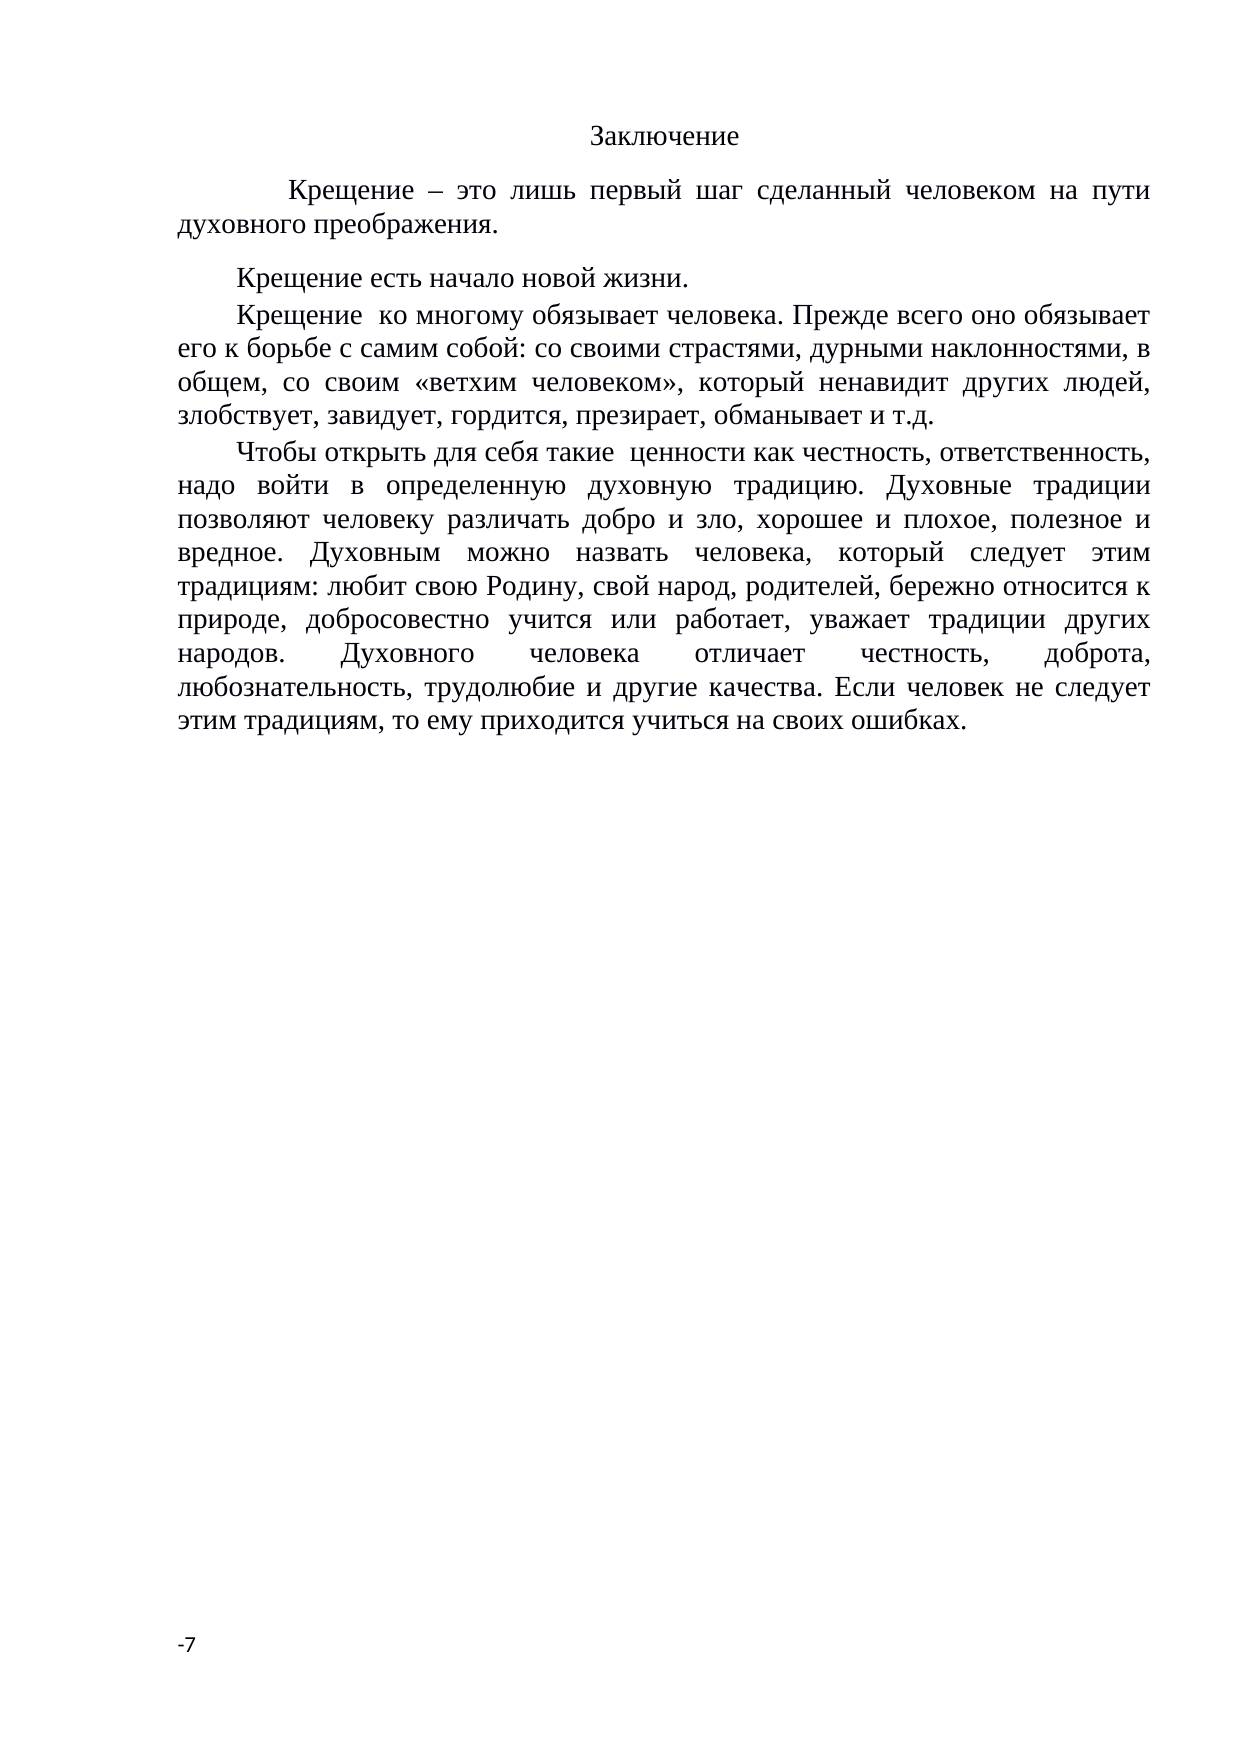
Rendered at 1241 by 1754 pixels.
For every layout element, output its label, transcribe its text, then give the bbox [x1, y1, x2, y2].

text Заключение [177, 118, 1152, 152]
text Крещение – это лишь первый шаг сделанный человеком на пути духовного преображения. [177, 172, 1152, 239]
text Крещение есть начало новой жизни. [177, 260, 1152, 294]
text Крещение ко многому обязывает человека. Прежде всего оно обязывает его к борьбе с самим собой: со своими страстями, дурными наклонностями, в общем, со своим «ветхим человеком», который ненавидит других людей, злобствует, завидует, гордится, презирает, обманывает и т.д. [177, 297, 1152, 431]
text Чтобы открыть для себя такие ценности как честность, ответственность, надо войти в определенную духовную традицию. Духовные традиции позволяют человеку различать добро и зло, хорошее и плохое, полезное и вредное. Духовным можно назвать человека, который следует этим традициям: любит свою Родину, свой народ, родителей, бережно относится к природе, добросовестно учится или работает, уважает традиции других народов. Духовного человека отличает честность, доброта, любознательность, трудолюбие и другие качества. Если человек не следует этим традициям, то ему приходится учиться на своих ошибках. [177, 434, 1152, 736]
